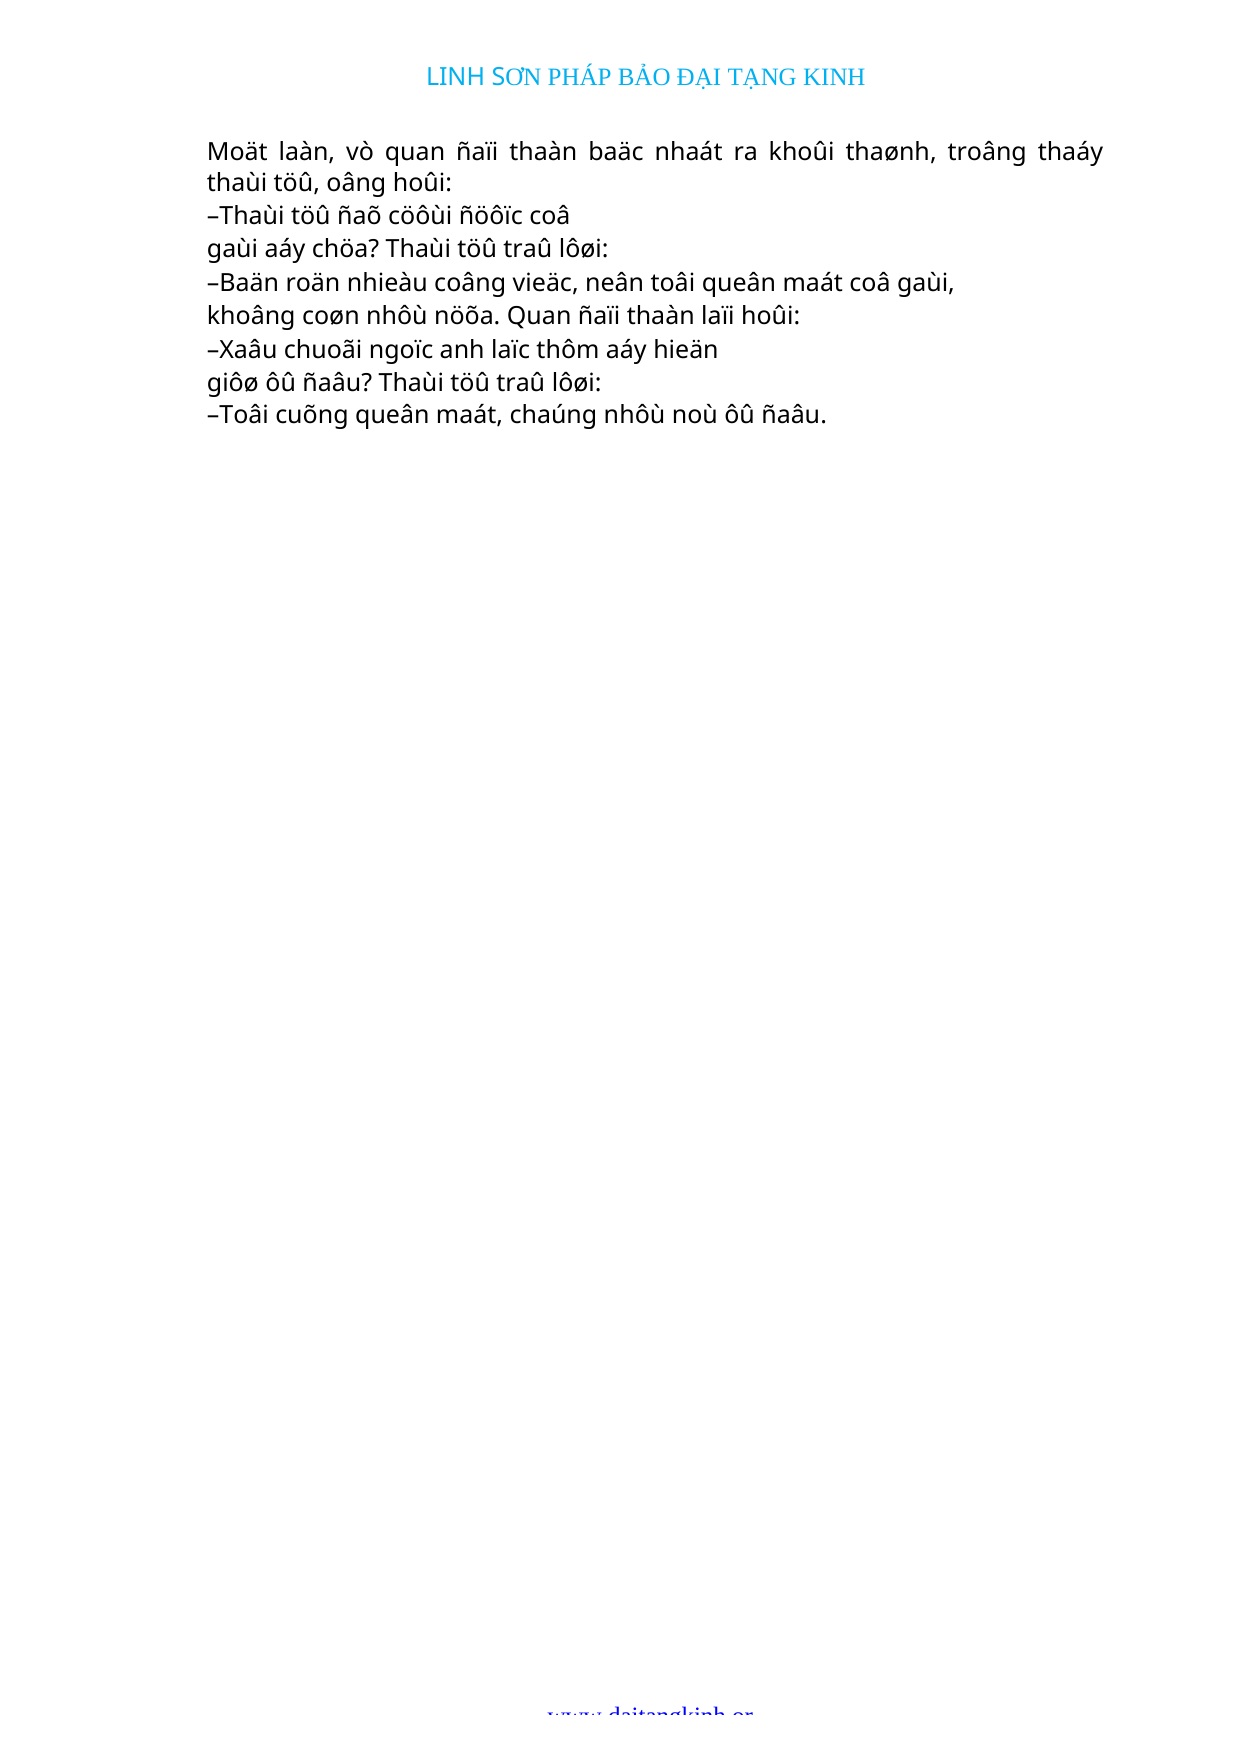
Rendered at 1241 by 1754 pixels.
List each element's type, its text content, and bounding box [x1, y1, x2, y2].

picture [535, 69, 540, 79]
text –Toâi cuõng queân maát, chaúng nhôù noù ôû ñaâu. [207, 398, 1105, 430]
text –Baän roän nhieàu coâng vieäc, neân toâi queân maát coâ gaùi, khoâng coøn nhôù nöõa. Quan ñaïi thaàn laïi hoûi: [207, 265, 973, 331]
text Moät laàn, vò quan ñaïi thaàn baäc nhaát ra khoûi thaønh, troâng thaáy thaùi töû, oâng hoûi: [207, 135, 1105, 198]
text –Xaâu chuoãi ngoïc anh laïc thôm aáy hieän giôø ôû ñaâu? Thaùi töû traû lôøi: [207, 331, 731, 398]
text –Thaùi töû ñaõ cöôùi ñöôïc coâ gaùi aáy chöa? Thaùi töû traû lôøi: [207, 198, 623, 265]
